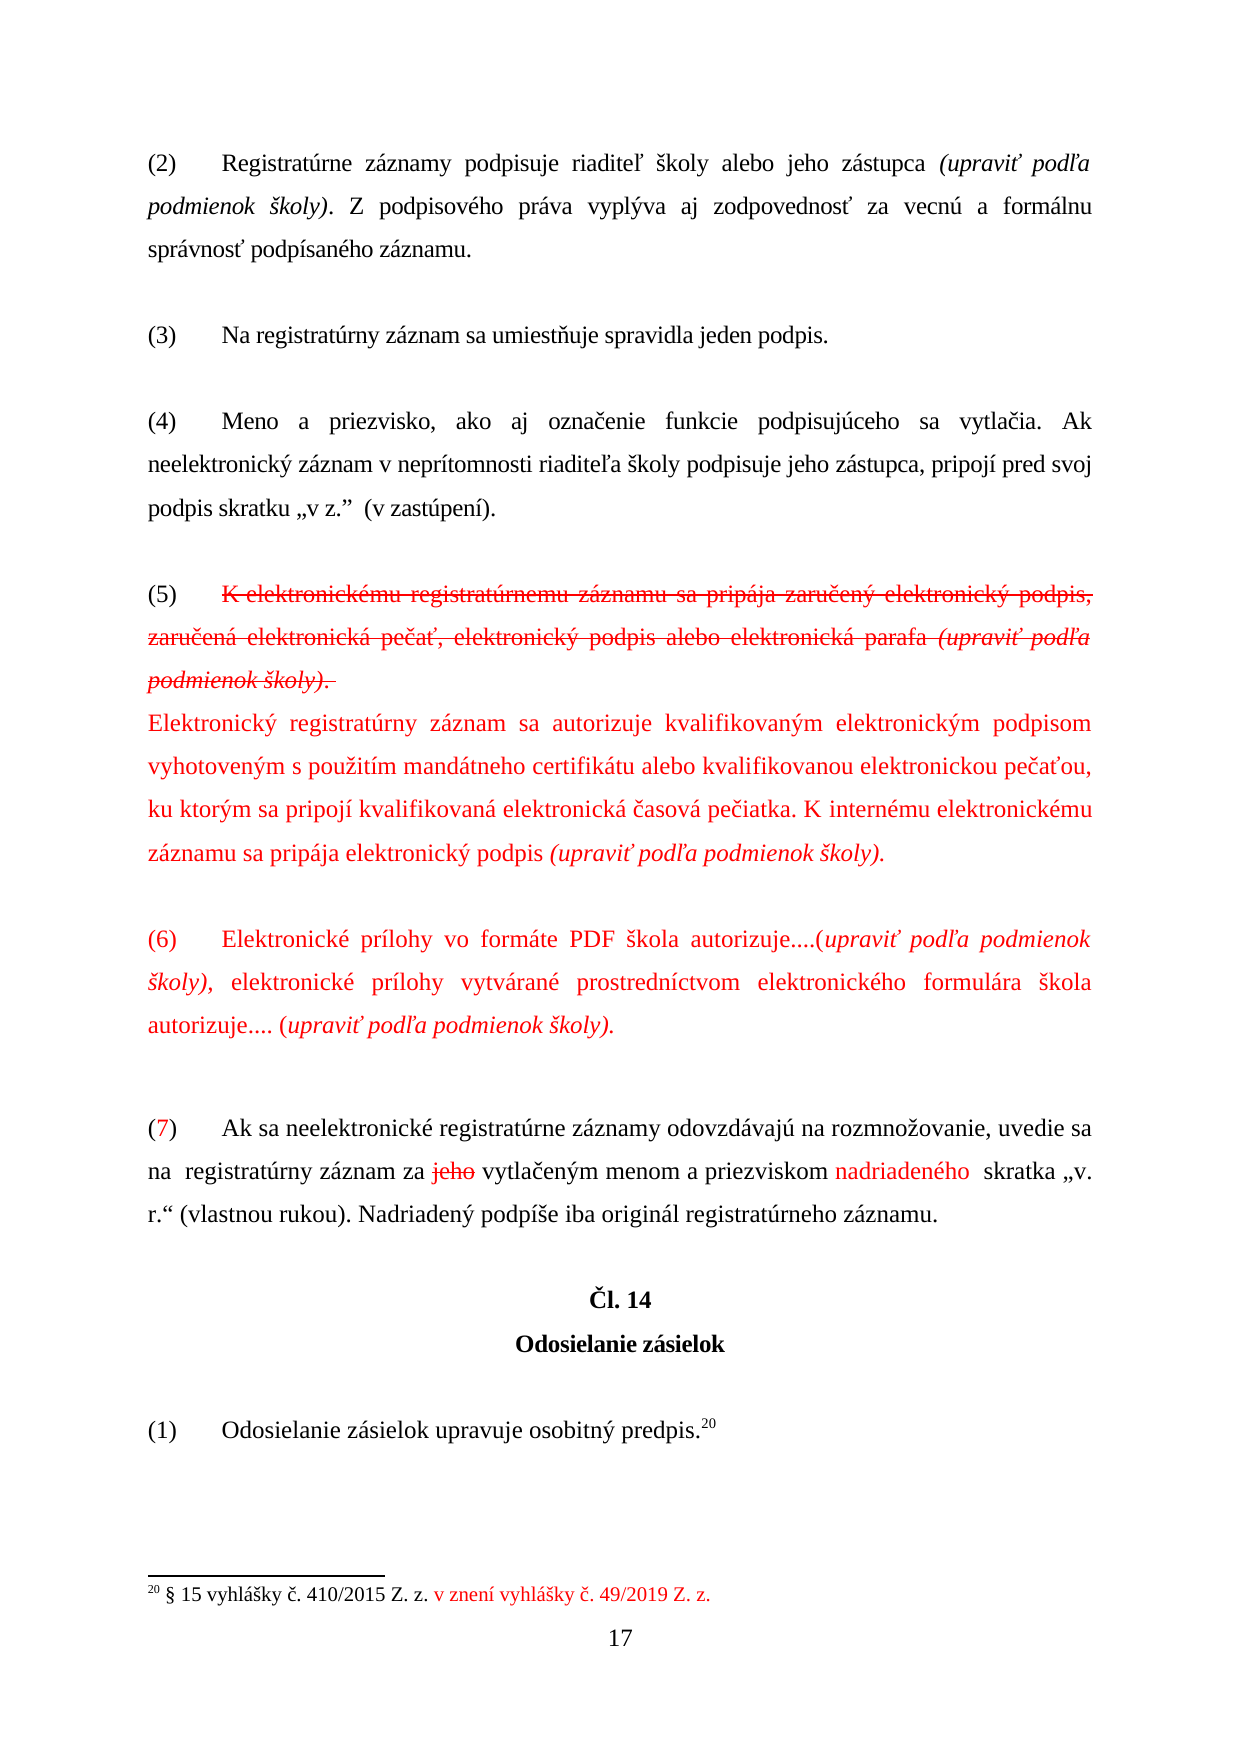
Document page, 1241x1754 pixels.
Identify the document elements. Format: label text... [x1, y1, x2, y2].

text (1) Odosielanie zásielok upravuje osobitný predpis. [148, 1415, 1092, 1444]
text (6) Elektronické prílohy vo formáte PDF škola autorizuje....(upraviť podľa podmienok školy), elektronické prílohy vytvárané prostredníctvom elektronického formulára škola autorizuje.... (upraviť podľa podmienok školy). [148, 924, 1092, 1039]
text (5) K elektronickému registratúrnemu záznamu sa pripája zaručený elektronický podpis, zaručená elektronická pečať, elektronický podpis alebo elektronická parafa (upraviť podľa podmienok školy). [148, 579, 1092, 694]
text (7) Ak sa neelektronické registratúrne záznamy odovzdávajú na rozmnožovanie, uvedie sa na registratúrny záznam za jeho vytlačeným menom a priezviskom nadriadeného skratka „v. r.“ (vlastnou rukou). Nadriadený podpíše iba originál registratúrneho záznamu. [148, 1113, 1092, 1228]
subtitle Čl. 14 [148, 1286, 1092, 1314]
text (2) Registratúrne záznamy podpisuje riaditeľ školy alebo jeho zástupca (upraviť podľa podmienok školy). Z podpisového práva vyplýva aj zodpovednosť za vecnú a formálnu správnosť podpísaného záznamu. [148, 148, 1092, 263]
text (4) Meno a priezvisko, ako aj označenie funkcie podpisujúceho sa vytlačia. Ak neelektronický záznam v neprítomnosti riaditeľa školy podpisuje jeho zástupca, pripojí pred svoj podpis skratku „v z.” (v zastúpení). [148, 406, 1092, 521]
text (3) Na registratúrny záznam sa umiestňuje spravidla jeden podpis. [148, 320, 1092, 349]
text Odosielanie zásielok [148, 1329, 1092, 1357]
text Elektronický registratúrny záznam sa autorizuje kvalifikovaným elektronickým podpisom vyhotoveným s použitím mandátneho certifikátu alebo kvalifikovanou elektronickou pečaťou, ku ktorým sa pripojí kvalifikovaná elektronická časová pečiatka. K internému elektronickému záznamu sa pripája elektronický podpis (upraviť podľa podmienok školy). [148, 708, 1092, 866]
